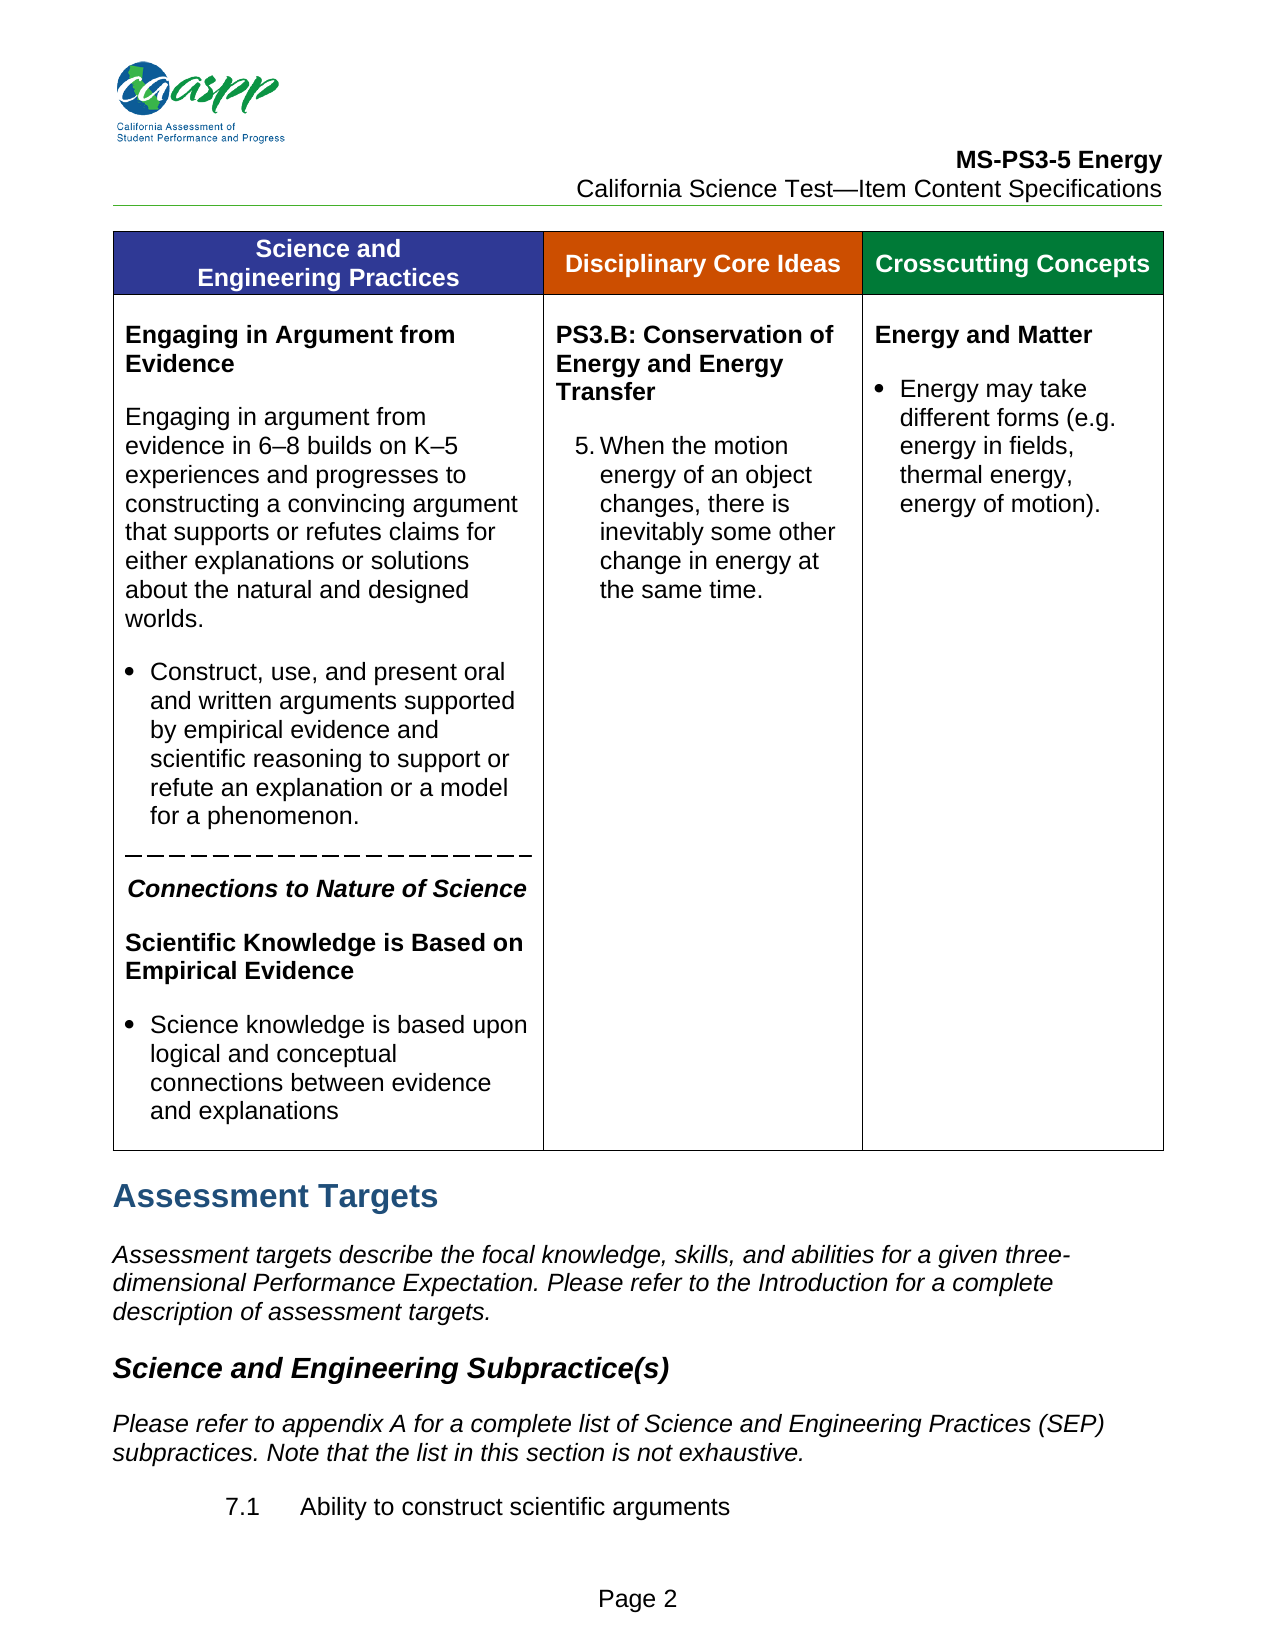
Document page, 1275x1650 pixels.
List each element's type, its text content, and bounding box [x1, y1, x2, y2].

subtitle Science and Engineering Subpractice(s) [112, 1351, 1162, 1384]
table_header Crosscutting Concepts [863, 232, 1163, 294]
table_cell PS3.B: Conservation of Energy and Energy Transfer When the motion energy of an object changes, there is inevitably some other change in energy at the same time. [544, 295, 862, 1150]
subtitle Assessment Targets [112, 1176, 1162, 1214]
table_cell Energy and Matter Energy may take different forms (e.g. energy in fields, thermal energy, energy of motion). [863, 295, 1163, 1150]
text 7.1 Ability to construct scientific arguments [225, 1492, 1162, 1521]
picture [112, 60, 287, 146]
table_cell Engaging in Argument from Evidence Engaging in argument from evidence in 6–8 builds on K–5 experiences and progresses to constructing a convincing argument that supports or refutes claims for either explanations or solutions about the natural and designed worlds. Construct, use, and present oral and written arguments supported by empirical evidence and scientific reasoning to support or refute an explanation or a model for a phenomenon. Connections to Nature of Science Scientific Knowledge is Based on Empirical Evidence Science knowledge is based upon logical and conceptual connections between evidence and explanations [114, 295, 543, 1150]
table_header Disciplinary Core Ideas [544, 232, 862, 294]
text Assessment targets describe the focal knowledge, skills, and abilities for a given three-dimensional Performance Expectation. Please refer to the Introduction for a complete description of assessment targets. [112, 1239, 1162, 1326]
text Please refer to appendix A for a complete list of Science and Engineering Practices (SEP) subpractices. Note that the list in this section is not exhaustive. [112, 1409, 1162, 1467]
table_header Science and Engineering Practices [114, 232, 543, 294]
